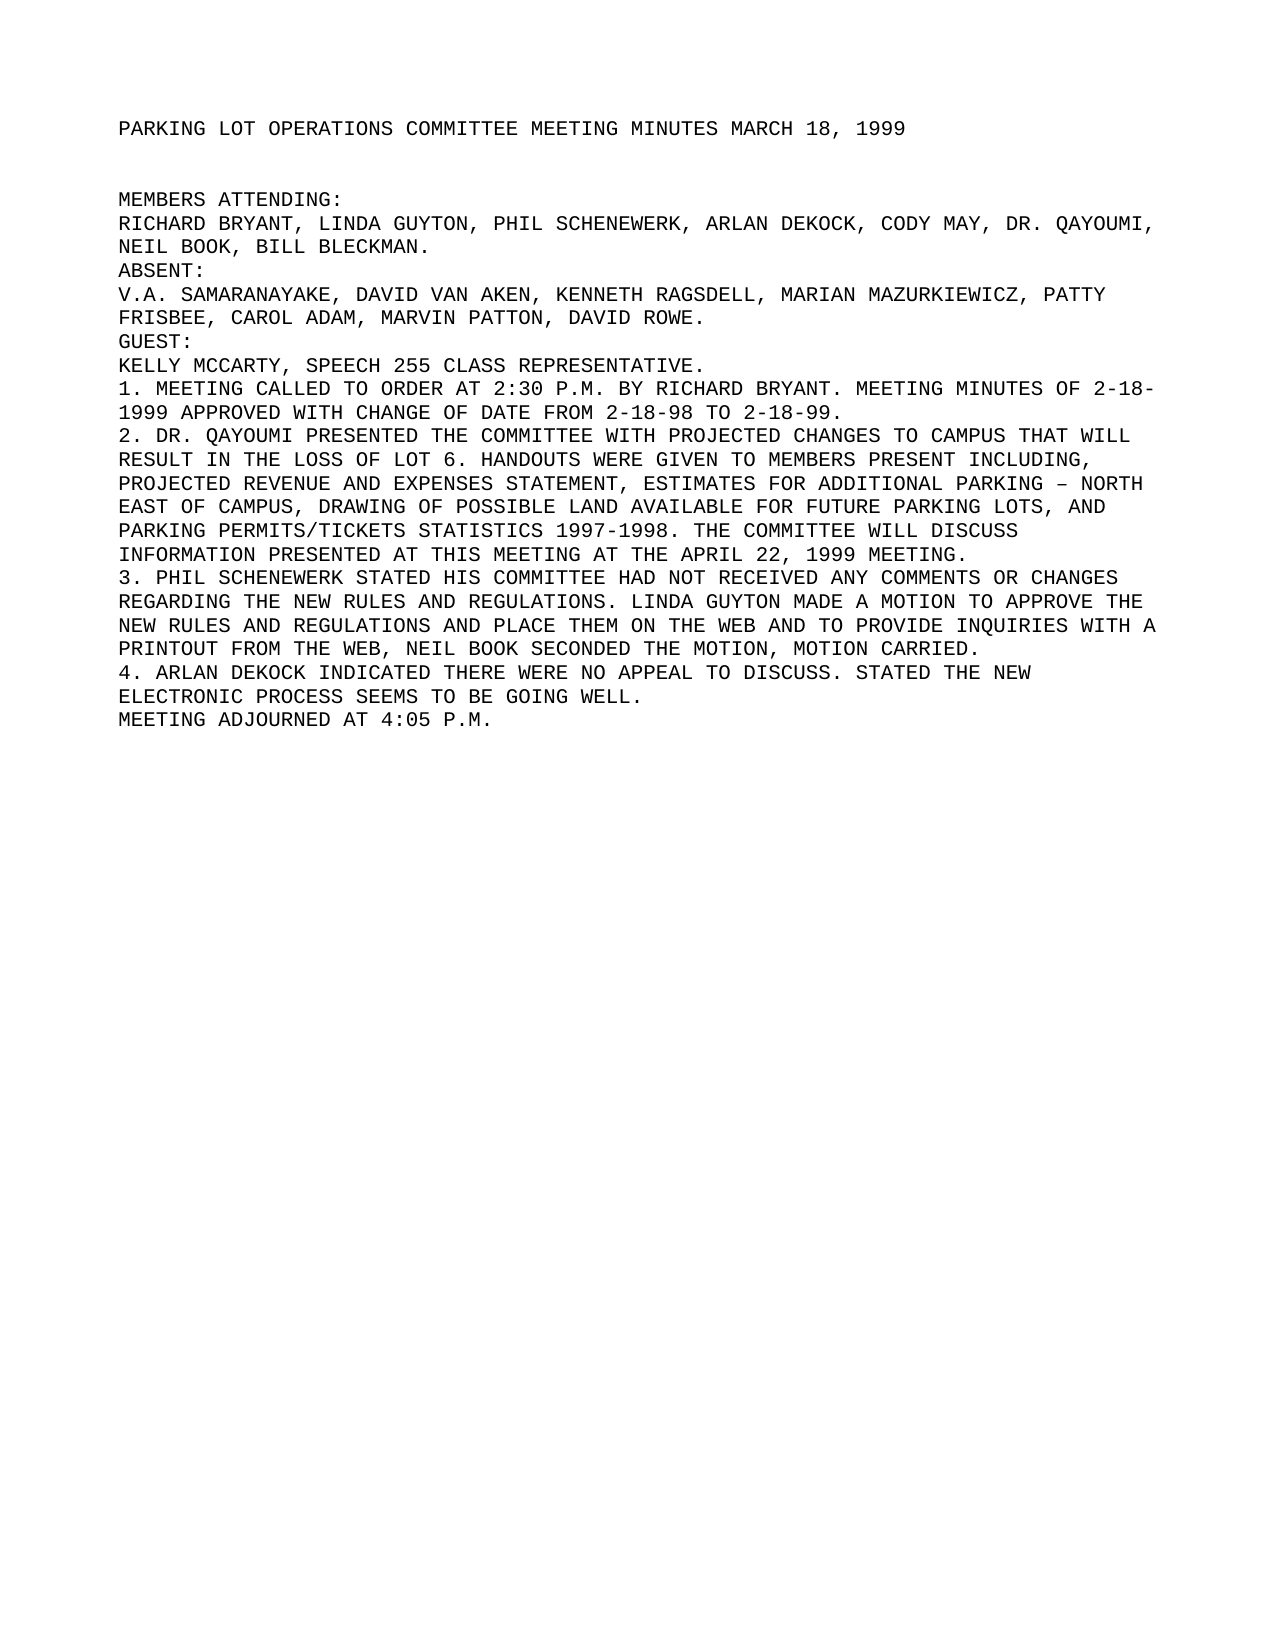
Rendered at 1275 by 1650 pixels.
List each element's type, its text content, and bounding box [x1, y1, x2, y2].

text MEMBERS ATTENDING: [118, 189, 1157, 213]
text 2. DR. QAYOUMI PRESENTED THE COMMITTEE WITH PROJECTED CHANGES TO CAMPUS THAT WILL RESULT IN THE LOSS OF LOT 6. HANDOUTS WERE GIVEN TO MEMBERS PRESENT INCLUDING, PROJECTED REVENUE AND EXPENSES STATEMENT, ESTIMATES FOR ADDITIONAL PARKING – NORTH EAST OF CAMPUS, DRAWING OF POSSIBLE LAND AVAILABLE FOR FUTURE PARKING LOTS, AND PARKING PERMITS/TICKETS STATISTICS 1997-1998. THE COMMITTEE WILL DISCUSS INFORMATION PRESENTED AT THIS MEETING AT THE APRIL 22, 1999 MEETING. [118, 426, 1157, 567]
text MEETING ADJOURNED AT 4:05 P.M. [118, 709, 1157, 733]
text PARKING LOT OPERATIONS COMMITTEE MEETING MINUTES MARCH 18, 1999 [118, 118, 1157, 142]
text KELLY MCCARTY, SPEECH 255 CLASS REPRESENTATIVE. [118, 354, 1157, 378]
text GUEST: [118, 331, 1157, 354]
text RICHARD BRYANT, LINDA GUYTON, PHIL SCHENEWERK, ARLAN DEKOCK, CODY MAY, DR. QAYOUMI, NEIL BOOK, BILL BLECKMAN. [118, 213, 1157, 260]
text ABSENT: [118, 260, 1157, 284]
text V.A. SAMARANAYAKE, DAVID VAN AKEN, KENNETH RAGSDELL, MARIAN MAZURKIEWICZ, PATTY FRISBEE, CAROL ADAM, MARVIN PATTON, DAVID ROWE. [118, 284, 1157, 331]
text 1. MEETING CALLED TO ORDER AT 2:30 P.M. BY RICHARD BRYANT. MEETING MINUTES OF 2-18-1999 APPROVED WITH CHANGE OF DATE FROM 2-18-98 TO 2-18-99. [118, 378, 1157, 426]
text 4. ARLAN DEKOCK INDICATED THERE WERE NO APPEAL TO DISCUSS. STATED THE NEW ELECTRONIC PROCESS SEEMS TO BE GOING WELL. [118, 662, 1157, 709]
text 3. PHIL SCHENEWERK STATED HIS COMMITTEE HAD NOT RECEIVED ANY COMMENTS OR CHANGES REGARDING THE NEW RULES AND REGULATIONS. LINDA GUYTON MADE A MOTION TO APPROVE THE NEW RULES AND REGULATIONS AND PLACE THEM ON THE WEB AND TO PROVIDE INQUIRIES WITH A PRINTOUT FROM THE WEB, NEIL BOOK SECONDED THE MOTION, MOTION CARRIED. [118, 567, 1157, 662]
